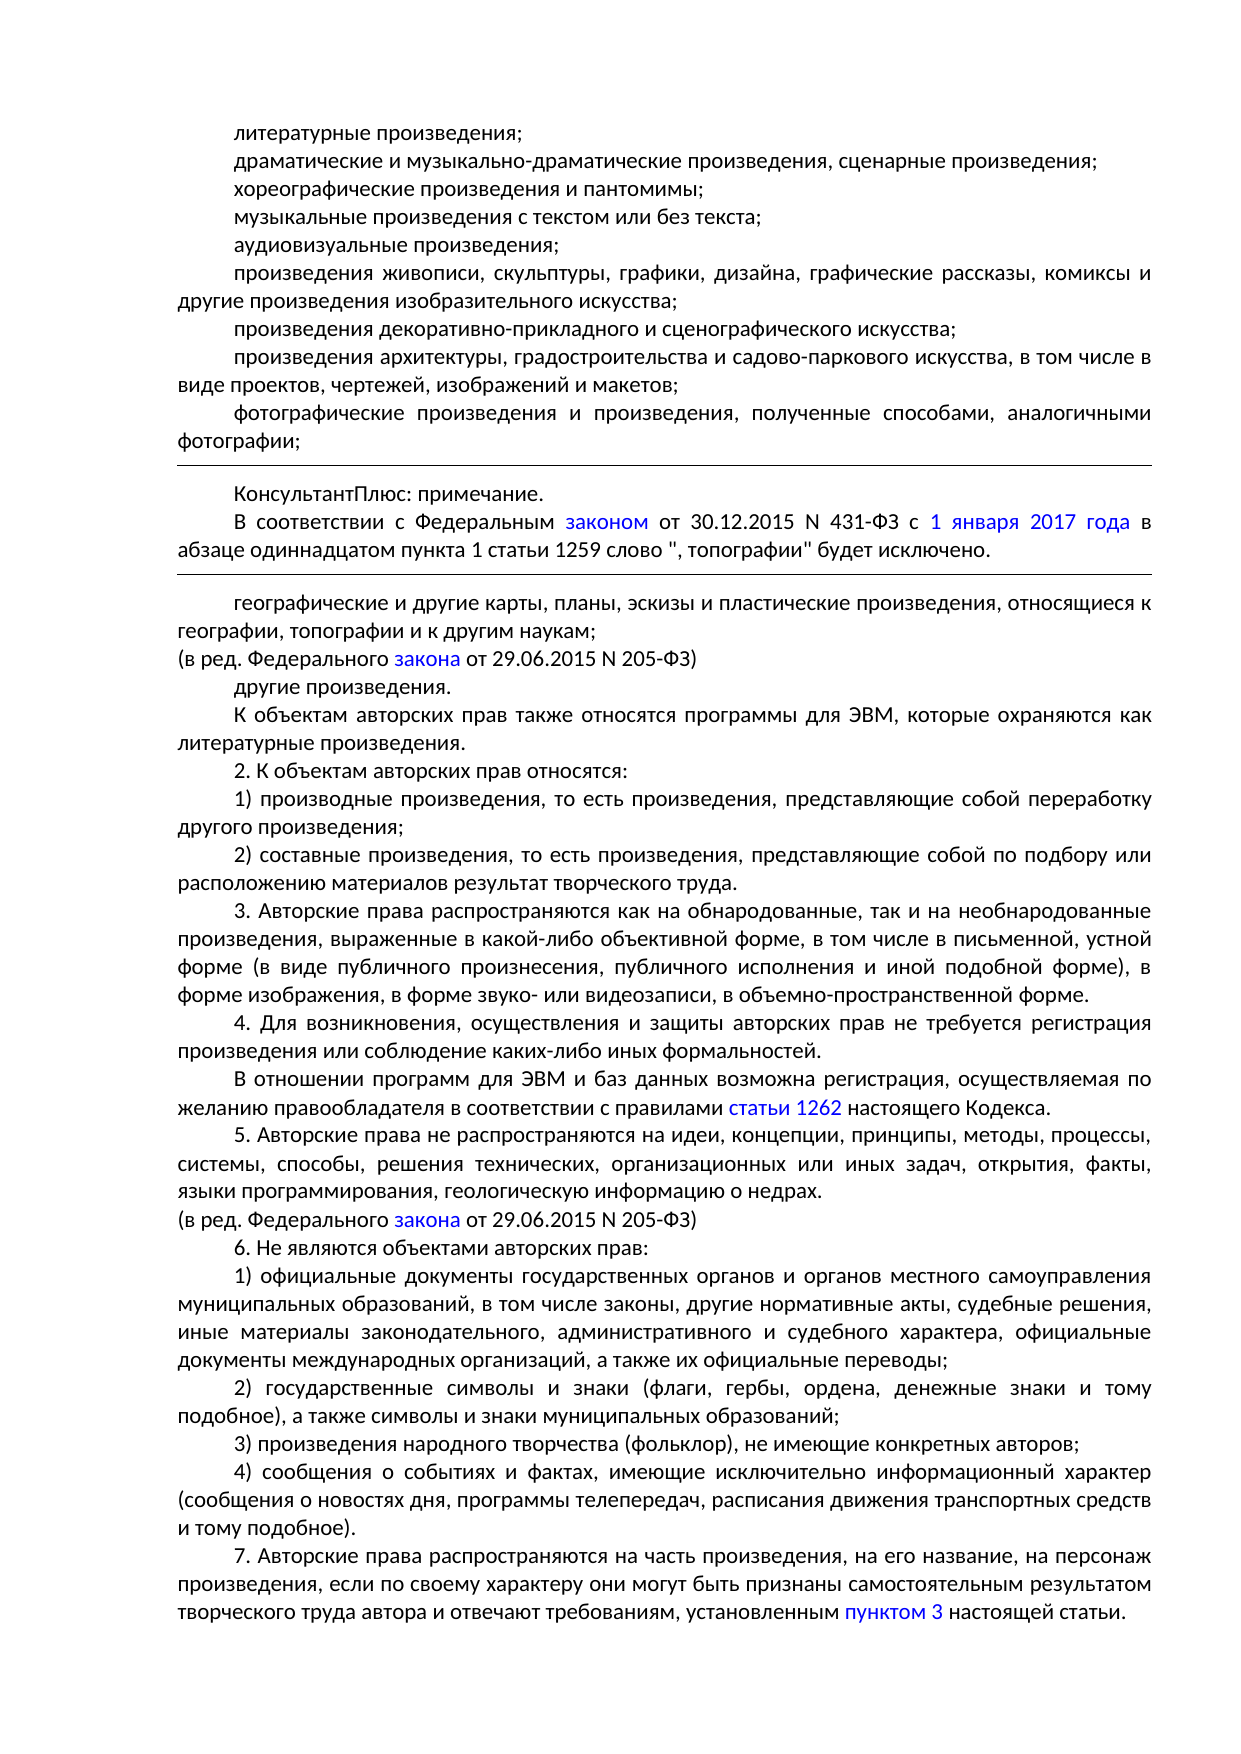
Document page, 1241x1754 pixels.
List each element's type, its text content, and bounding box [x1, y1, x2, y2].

text произведения живописи, скульптуры, графики, дизайна, графические рассказы, комиксы и другие произведения изобразительного искусства; [177, 258, 1152, 314]
text 5. Авторские права не распространяются на идеи, концепции, принципы, методы, процессы, системы, способы, решения технических, организационных или иных задач, открытия, факты, языки программирования, геологическую информацию о недрах. [177, 1121, 1152, 1205]
text (в ред. Федерального закона от 29.06.2015 N 205-ФЗ) [177, 1205, 1152, 1233]
text 3) произведения народного творчества (фольклор), не имеющие конкретных авторов; [177, 1429, 1152, 1457]
text 3. Авторские права распространяются как на обнародованные, так и на необнародованные произведения, выраженные в какой-либо объективной форме, в том числе в письменной, устной форме (в виде публичного произнесения, публичного исполнения и иной подобной форме), в форме изображения, в форме звуко- или видеозаписи, в объемно-пространственной форме. [177, 896, 1152, 1008]
text хореографические произведения и пантомимы; [177, 174, 1152, 202]
text К объектам авторских прав также относятся программы для ЭВМ, которые охраняются как литературные произведения. [177, 700, 1152, 756]
text 1) производные произведения, то есть произведения, представляющие собой переработку другого произведения; [177, 784, 1152, 840]
text 2) государственные символы и знаки (флаги, гербы, ордена, денежные знаки и тому подобное), а также символы и знаки муниципальных образований; [177, 1373, 1152, 1429]
text 4) сообщения о событиях и фактах, имеющие исключительно информационный характер (сообщения о новостях дня, программы телепередач, расписания движения транспортных средств и тому подобное). [177, 1457, 1152, 1541]
text 7. Авторские права распространяются на часть произведения, на его название, на персонаж произведения, если по своему характеру они могут быть признаны самостоятельным результатом творческого труда автора и отвечают требованиям, установленным пунктом 3 настоящей статьи. [177, 1541, 1152, 1625]
text аудиовизуальные произведения; [177, 230, 1152, 258]
text произведения декоративно-прикладного и сценографического искусства; [177, 314, 1152, 342]
text литературные произведения; [177, 118, 1152, 146]
text 4. Для возникновения, осуществления и защиты авторских прав не требуется регистрация произведения или соблюдение каких-либо иных формальностей. [177, 1008, 1152, 1064]
text географические и другие карты, планы, эскизы и пластические произведения, относящиеся к географии, топографии и к другим наукам; [177, 588, 1152, 644]
text другие произведения. [177, 672, 1152, 700]
text КонсультантПлюс: примечание. [177, 479, 1152, 507]
text В соответствии с Федеральным законом от 30.12.2015 N 431-ФЗ с 1 января 2017 года в абзаце одиннадцатом пункта 1 статьи 1259 слово ", топографии" будет исключено. [177, 507, 1152, 563]
text В отношении программ для ЭВМ и баз данных возможна регистрация, осуществляемая по желанию правообладателя в соответствии с правилами статьи 1262 настоящего Кодекса. [177, 1064, 1152, 1121]
text 2. К объектам авторских прав относятся: [177, 756, 1152, 784]
text музыкальные произведения с текстом или без текста; [177, 202, 1152, 230]
text 1) официальные документы государственных органов и органов местного самоуправления муниципальных образований, в том числе законы, другие нормативные акты, судебные решения, иные материалы законодательного, административного и судебного характера, официальные документы международных организаций, а также их официальные переводы; [177, 1261, 1152, 1373]
text (в ред. Федерального закона от 29.06.2015 N 205-ФЗ) [177, 644, 1152, 672]
text 2) составные произведения, то есть произведения, представляющие собой по подбору или расположению материалов результат творческого труда. [177, 840, 1152, 896]
text произведения архитектуры, градостроительства и садово-паркового искусства, в том числе в виде проектов, чертежей, изображений и макетов; [177, 342, 1152, 398]
text 6. Не являются объектами авторских прав: [177, 1233, 1152, 1261]
text фотографические произведения и произведения, полученные способами, аналогичными фотографии; [177, 398, 1152, 454]
text драматические и музыкально-драматические произведения, сценарные произведения; [177, 146, 1152, 174]
